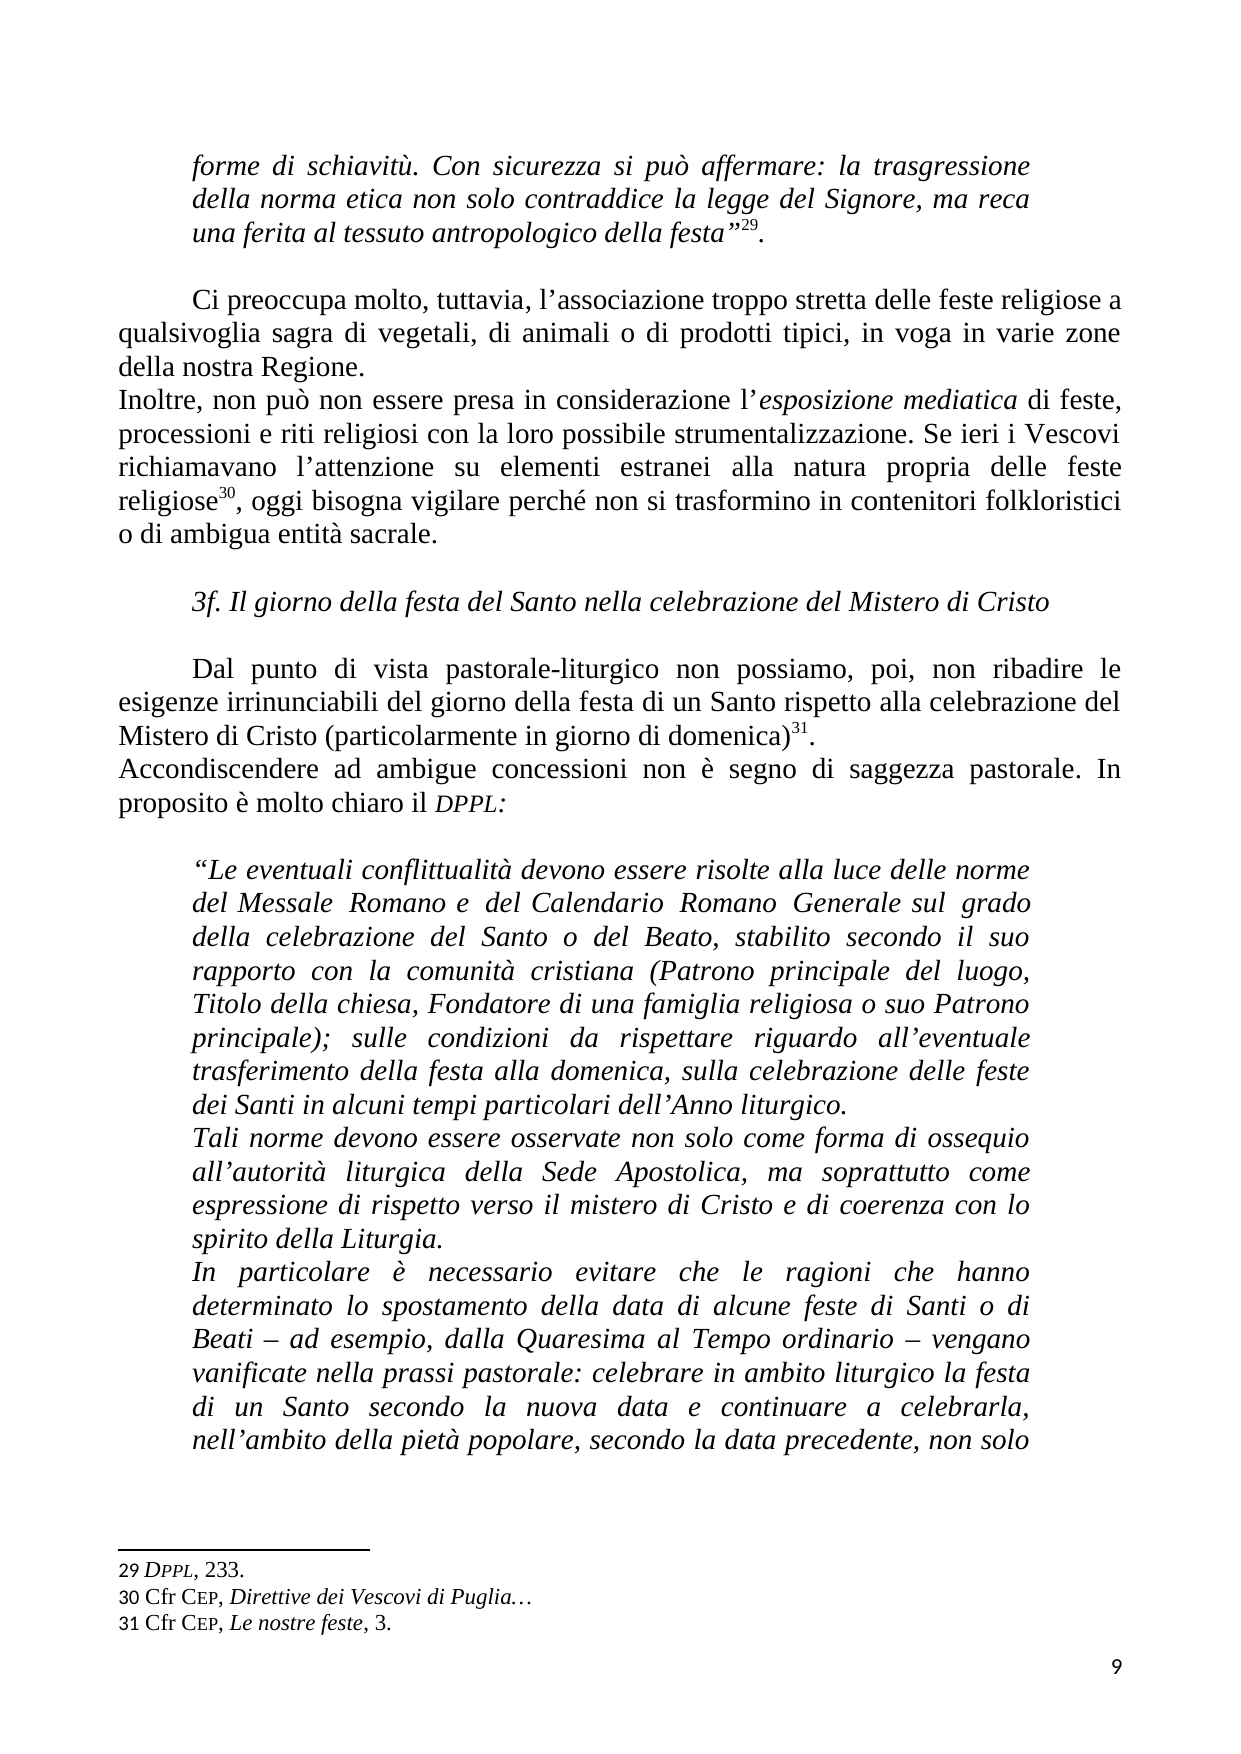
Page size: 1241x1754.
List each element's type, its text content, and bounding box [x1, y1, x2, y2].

text Dal punto di vista pastorale-liturgico non possiamo, poi, non ribadire le esigenze irrinunciabili del giorno della festa di un Santo rispetto alla celebrazione del Mistero di Cristo (particolarmente in giorno di domenica). [118, 651, 1122, 751]
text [192, 1254, 1034, 1456]
text 3f. Il giorno della festa del Santo nella celebrazione del Mistero di Cristo [192, 584, 1122, 617]
text Inoltre, non può non essere presa in considerazione l’esposizione mediatica di feste, processioni e riti religiosi con la loro possibile strumentalizzazione. Se ieri i Vescovi richiamavano l’attenzione su elementi estranei alla natura propria delle feste religiose, oggi bisogna vigilare perché non si trasformino in contenitori folkloristici o di ambigua entità sacrale. [118, 382, 1122, 550]
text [192, 148, 1034, 248]
text Ci preoccupa molto, tuttavia, l’associazione troppo stretta delle feste religiose a qualsivoglia sagra di vegetali, di animali o di prodotti tipici, in voga in varie zone della nostra Regione. [118, 282, 1122, 382]
text Accondiscendere ad ambigue concessioni non è segno di saggezza pastorale. In proposito è molto chiaro il DPPL: [118, 751, 1122, 818]
text Tali norme devono essere osservate non solo come forma di ossequio all’autorità liturgica della Sede Apostolica, ma soprattutto come espressione di rispetto verso il mistero di Cristo e di coerenza con lo spirito della Liturgia. [192, 1120, 1034, 1254]
text “Le eventuali conflittualità devono essere risolte alla luce delle norme del Messale Romano e del Calendario Romano Generale sul grado della celebrazione del Santo o del Beato, stabilito secondo il suo rapporto con la comunità cristiana (Patrono principale del luogo, Titolo della chiesa, Fondatore di una famiglia religiosa o suo Patrono principale); sulle condizioni da rispettare riguardo all’eventuale trasferimento della festa alla domenica, sulla celebrazione delle feste dei Santi in alcuni tempi particolari dell’Anno liturgico. [192, 852, 1034, 1120]
